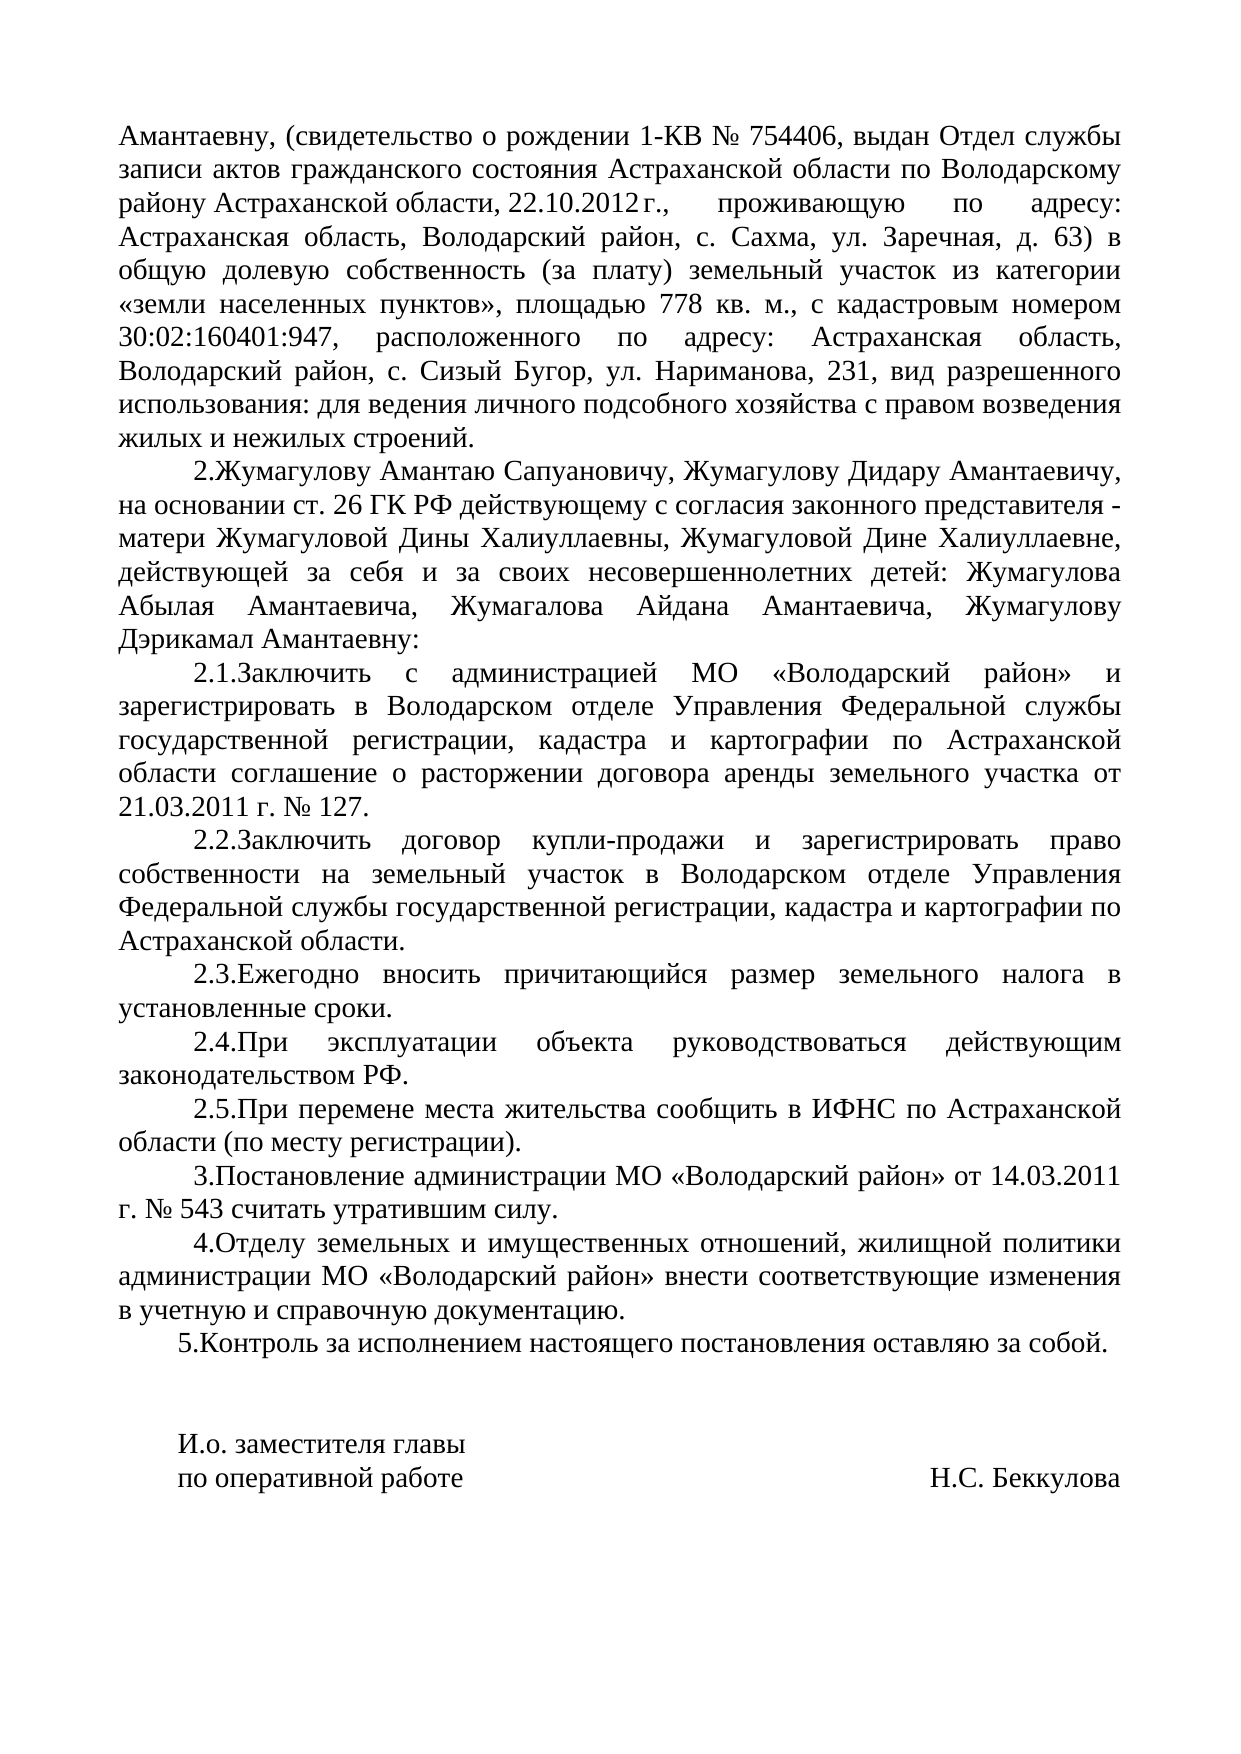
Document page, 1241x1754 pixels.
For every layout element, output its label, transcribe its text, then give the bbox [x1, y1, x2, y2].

text 2.2.Заключить договор купли-продажи и зарегистрировать право собственности на земельный участок в Володарском отделе Управления Федеральной службы государственной регистрации, кадастра и картографии по Астраханской области. [118, 822, 1122, 957]
text 2.1.Заключить с администрацией МО «Володарский район» и зарегистрировать в Володарском отделе Управления Федеральной службы государственной регистрации, кадастра и картографии по Астраханской области соглашение о расторжении договора аренды земельного участка от 21.03.2011 г. № 127. [118, 655, 1122, 822]
text 5.Контроль за исполнением настоящего постановления оставляю за собой. [118, 1326, 1122, 1359]
text 2.Жумагулову Амантаю Сапуановичу, Жумагулову Дидару Амантаевичу, на основании ст. 26 ГК РФ действующему с согласия законного представителя - матери Жумагуловой Дины Халиуллаевны, Жумагуловой Дине Халиуллаевне, действующей за себя и за своих несовершеннолетних детей: Жумагулова Абылая Амантаевича, Жумагалова Айдана Амантаевича, Жумагулову Дэрикамал Амантаевну: [118, 453, 1122, 655]
text 2.5.При перемене места жительства сообщить в ИФНС по Астраханской области (по месту регистрации). [118, 1091, 1122, 1158]
text 3.Постановление администрации МО «Володарский район» от 14.03.2011 г. № 543 считать утратившим силу. [118, 1158, 1122, 1225]
text И.о. заместителя главы [118, 1426, 1122, 1460]
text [118, 118, 1122, 453]
text 2.4.При эксплуатации объекта руководствоваться действующим законодательством РФ. [118, 1024, 1122, 1091]
text 4.Отделу земельных и имущественных отношений, жилищной политики администрации МО «Володарский район» внести соответствующие изменения в учетную и справочную документацию. [118, 1225, 1122, 1326]
text 2.3.Ежегодно вносить причитающийся размер земельного налога в установленные сроки. [118, 957, 1122, 1024]
text по оперативной работе Н.С. Беккулова [118, 1460, 1122, 1493]
